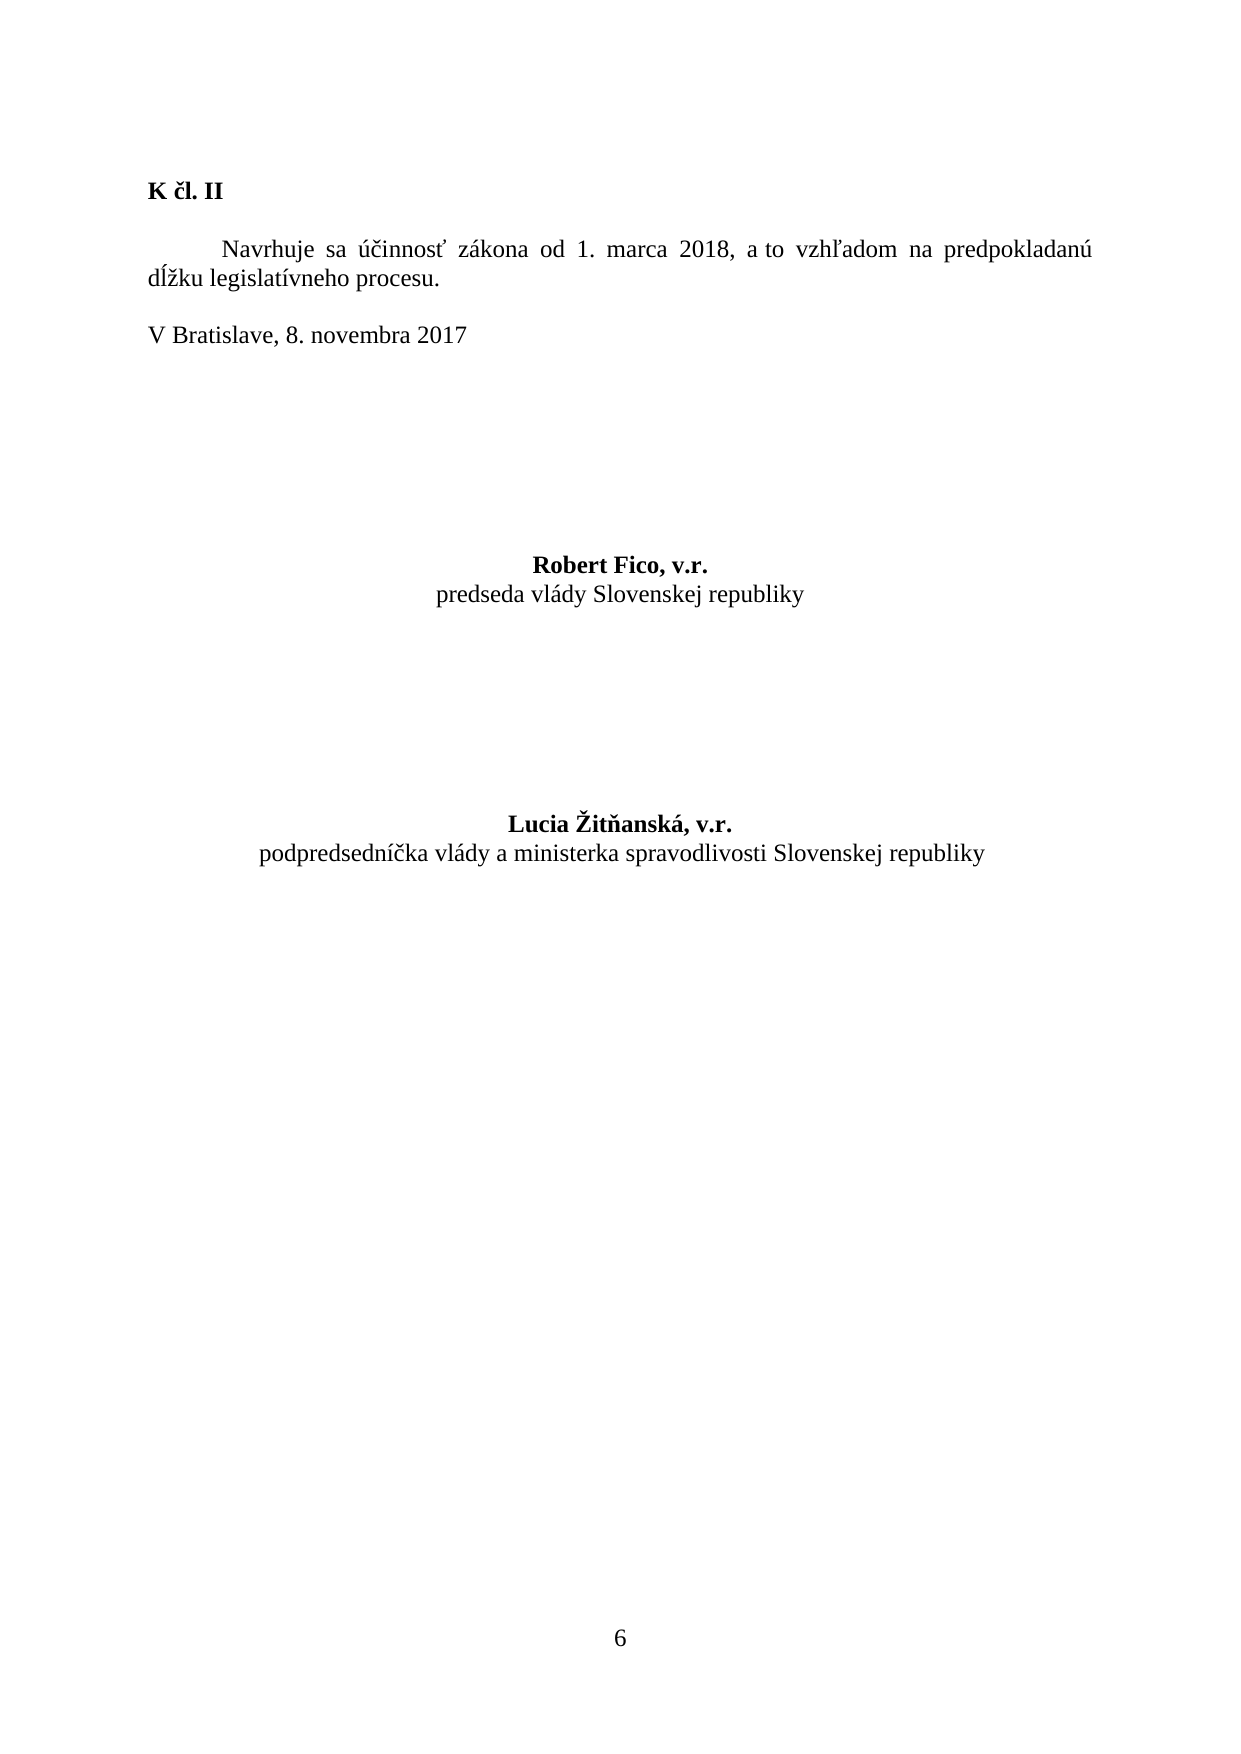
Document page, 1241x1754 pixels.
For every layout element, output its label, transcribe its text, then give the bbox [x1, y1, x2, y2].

text predseda vlády Slovenskej republiky [148, 579, 1092, 608]
text K čl. II [148, 176, 1092, 205]
text Lucia Žitňanská, v.r. [148, 809, 1092, 838]
text podpredsedníčka vlády a ministerka spravodlivosti Slovenskej republiky [148, 838, 1092, 866]
text V Bratislave, 8. novembra 2017 [148, 320, 1092, 349]
text Robert Fico, v.r. [148, 550, 1092, 579]
text Navrhuje sa účinnosť zákona od 1. marca 2018, a to vzhľadom na predpokladanú dĺžku legislatívneho procesu. [148, 234, 1092, 291]
